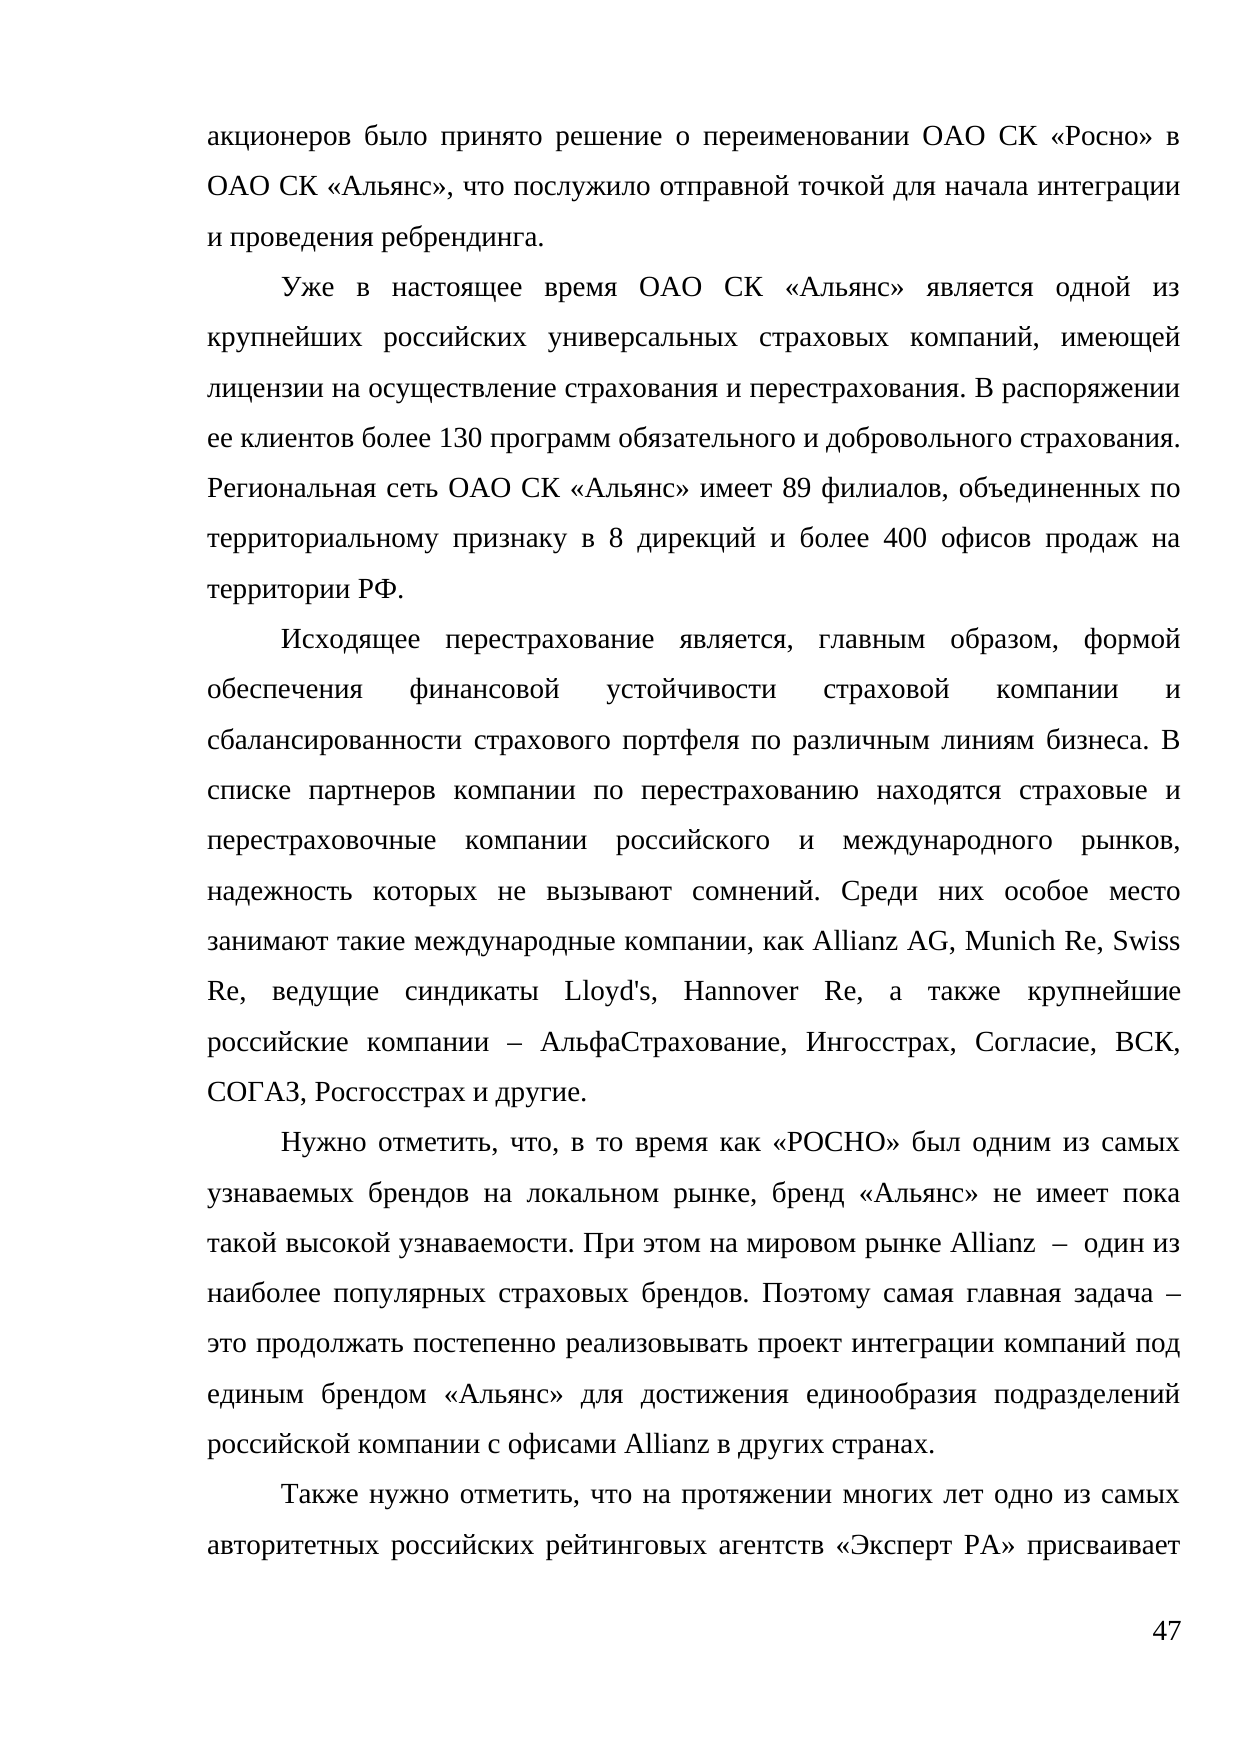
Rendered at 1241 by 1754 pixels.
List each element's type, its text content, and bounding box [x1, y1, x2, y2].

text Нужно отметить, что, в то время как «РОСНО» был одним из самых узнаваемых брендов на локальном рынке, бренд «Альянс» не имеет пока такой высокой узнаваемости. При этом на мировом рынке Allianz – один из наиболее популярных страховых брендов. Поэтому самая главная задача – это продолжать постепенно реализовывать проект интеграции компаний под единым брендом «Альянс» для достижения единообразия подразделений российской компании с офисами Allianz в других странах. [207, 1124, 1181, 1460]
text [207, 118, 1181, 252]
text Уже в настоящее время ОАО СК «Альянс» является одной из крупнейших российских универсальных страховых компаний, имеющей лицензии на осуществление страхования и перестрахования. В распоряжении ее клиентов более 130 программ обязательного и добровольного страхования. Региональная сеть ОАО СК «Альянс» имеет 89 филиалов, объединенных по территориальному признаку в 8 дирекций и более 400 офисов продаж на территории РФ. [207, 269, 1181, 604]
text Исходящее перестрахование является, главным образом, формой обеспечения финансовой устойчивости страховой компании и сбалансированности страхового портфеля по различным линиям бизнеса. В списке партнеров компании по перестрахованию находятся страховые и перестраховочные компании российского и международного рынков, надежность которых не вызывают сомнений. Среди них особое место занимают такие международные компании, как Allianz AG, Munich Re, Swiss Re, ведущие синдикаты Lloyd's, Hannover Re, а также крупнейшие российские компании – АльфаСтрахование, Ингосстрах, Согласие, ВСК, СОГАЗ, Росгосстрах и другие. [207, 621, 1181, 1108]
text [207, 1477, 1181, 1560]
